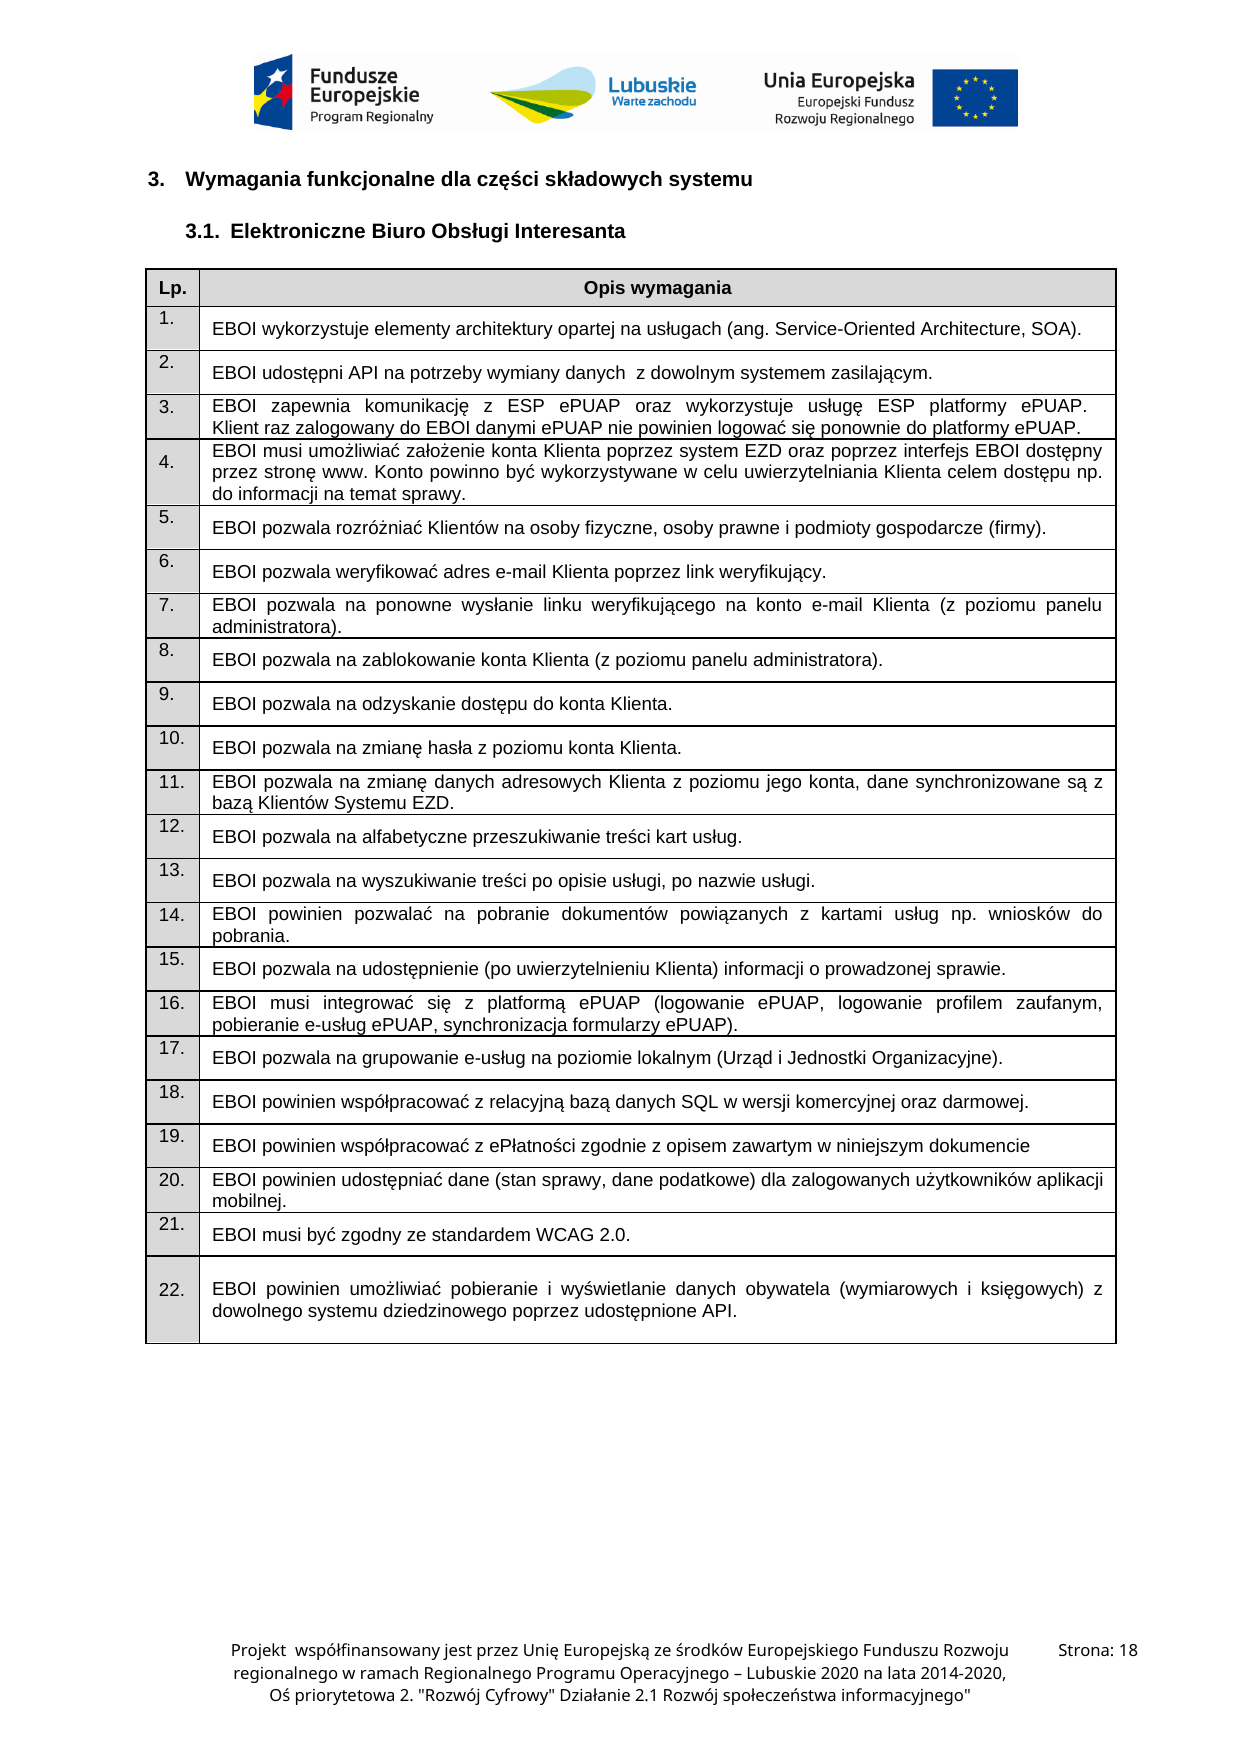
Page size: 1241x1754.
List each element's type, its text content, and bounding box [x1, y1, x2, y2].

table_cell EBOI pozwala rozróżniać Klientów na osoby fizyczne, osoby prawne i podmioty gospodarcze (firmy). [200, 506, 1115, 548]
table_cell [147, 1213, 199, 1255]
table_cell EBOI powinien współpracować z relacyjną bazą danych SQL w wersji komercyjnej oraz darmowej. [200, 1081, 1115, 1123]
table_cell EBOI powinien pozwalać na pobranie dokumentów powiązanych z kartami usług np. wniosków do pobrania. [200, 903, 1115, 946]
table_cell EBOI zapewnia komunikację z ESP ePUAP oraz wykorzystuje usługę ESP platformy ePUAP. Klient raz zalogowany do EBOI danymi ePUAP nie powinien logować się ponownie do platformy ePUAP. [200, 395, 1115, 438]
table_cell EBOI musi integrować się z platformą ePUAP (logowanie ePUAP, logowanie profilem zaufanym, pobieranie e-usług ePUAP, synchronizacja formularzy ePUAP). [200, 992, 1115, 1035]
table_cell EBOI pozwala na zablokowanie konta Klienta (z poziomu panelu administratora). [200, 639, 1115, 681]
table_cell [147, 1037, 199, 1079]
table_cell EBOI pozwala na grupowanie e-usług na poziomie lokalnym (Urząd i Jednostki Organizacyjne). [200, 1037, 1115, 1079]
table_cell [147, 948, 199, 990]
table_cell EBOI powinien współpracować z ePłatności zgodnie z opisem zawartym w niniejszym dokumencie [200, 1125, 1115, 1167]
table_cell EBOI musi być zgodny ze standardem WCAG 2.0. [200, 1213, 1115, 1255]
table_cell [147, 351, 199, 393]
subtitle Elektroniczne Biuro Obsługi Interesanta [185, 219, 1092, 243]
table_cell [147, 992, 199, 1035]
table_cell [147, 771, 199, 814]
table_cell EBOI pozwala na udostępnienie (po uwierzytelnieniu Klienta) informacji o prowadzonej sprawie. [200, 948, 1115, 990]
subtitle Wymagania funkcjonalne dla części składowych systemu [148, 167, 1092, 191]
table_cell [147, 1168, 199, 1211]
table_cell EBOI pozwala na odzyskanie dostępu do konta Klienta. [200, 683, 1115, 725]
table_cell [147, 859, 199, 902]
table_cell EBOI pozwala na wyszukiwanie treści po opisie usługi, po nazwie usługi. [200, 859, 1115, 902]
table_cell [147, 639, 199, 681]
table_cell [147, 1257, 199, 1342]
table_cell [147, 1081, 199, 1123]
table_cell [147, 395, 199, 438]
table_cell EBOI pozwala na zmianę danych adresowych Klienta z poziomu jego konta, dane synchronizowane są z bazą Klientów Systemu EZD. [200, 771, 1115, 814]
table_cell EBOI wykorzystuje elementy architektury opartej na usługach (ang. Service-Oriented Architecture, SOA). [200, 307, 1115, 349]
table_cell EBOI pozwala na alfabetyczne przeszukiwanie treści kart usług. [200, 815, 1115, 858]
table_cell [147, 727, 199, 769]
table_cell EBOI pozwala weryfikować adres e-mail Klienta poprzez link weryfikujący. [200, 550, 1115, 592]
table_cell [147, 440, 199, 504]
table_cell EBOI powinien udostępniać dane (stan sprawy, dane podatkowe) dla zalogowanych użytkowników aplikacji mobilnej. [200, 1168, 1115, 1211]
table_cell EBOI powinien umożliwiać pobieranie i wyświetlanie danych obywatela (wymiarowych i księgowych) z dowolnego systemu dziedzinowego poprzez udostępnione API. [200, 1257, 1115, 1342]
table_cell [147, 815, 199, 858]
table_cell [147, 307, 199, 349]
table_cell [147, 903, 199, 946]
table_cell [147, 594, 199, 637]
table_cell EBOI pozwala na zmianę hasła z poziomu konta Klienta. [200, 727, 1115, 769]
table_cell [147, 506, 199, 548]
table_cell EBOI pozwala na ponowne wysłanie linku weryfikującego na konto e-mail Klienta (z poziomu panelu administratora). [200, 594, 1115, 637]
table_header Opis wymagania [200, 270, 1115, 306]
table_cell [147, 683, 199, 725]
table_cell EBOI udostępni API na potrzeby wymiany danych z dowolnym systemem zasilającym. [200, 351, 1115, 393]
table_cell [147, 550, 199, 592]
picture [254, 54, 1018, 130]
table_cell EBOI musi umożliwiać założenie konta Klienta poprzez system EZD oraz poprzez interfejs EBOI dostępny przez stronę www. Konto powinno być wykorzystywane w celu uwierzytelniania Klienta celem dostępu np. do informacji na temat sprawy. [200, 440, 1115, 504]
table_cell [147, 1125, 199, 1167]
table_header Lp. [147, 270, 199, 306]
